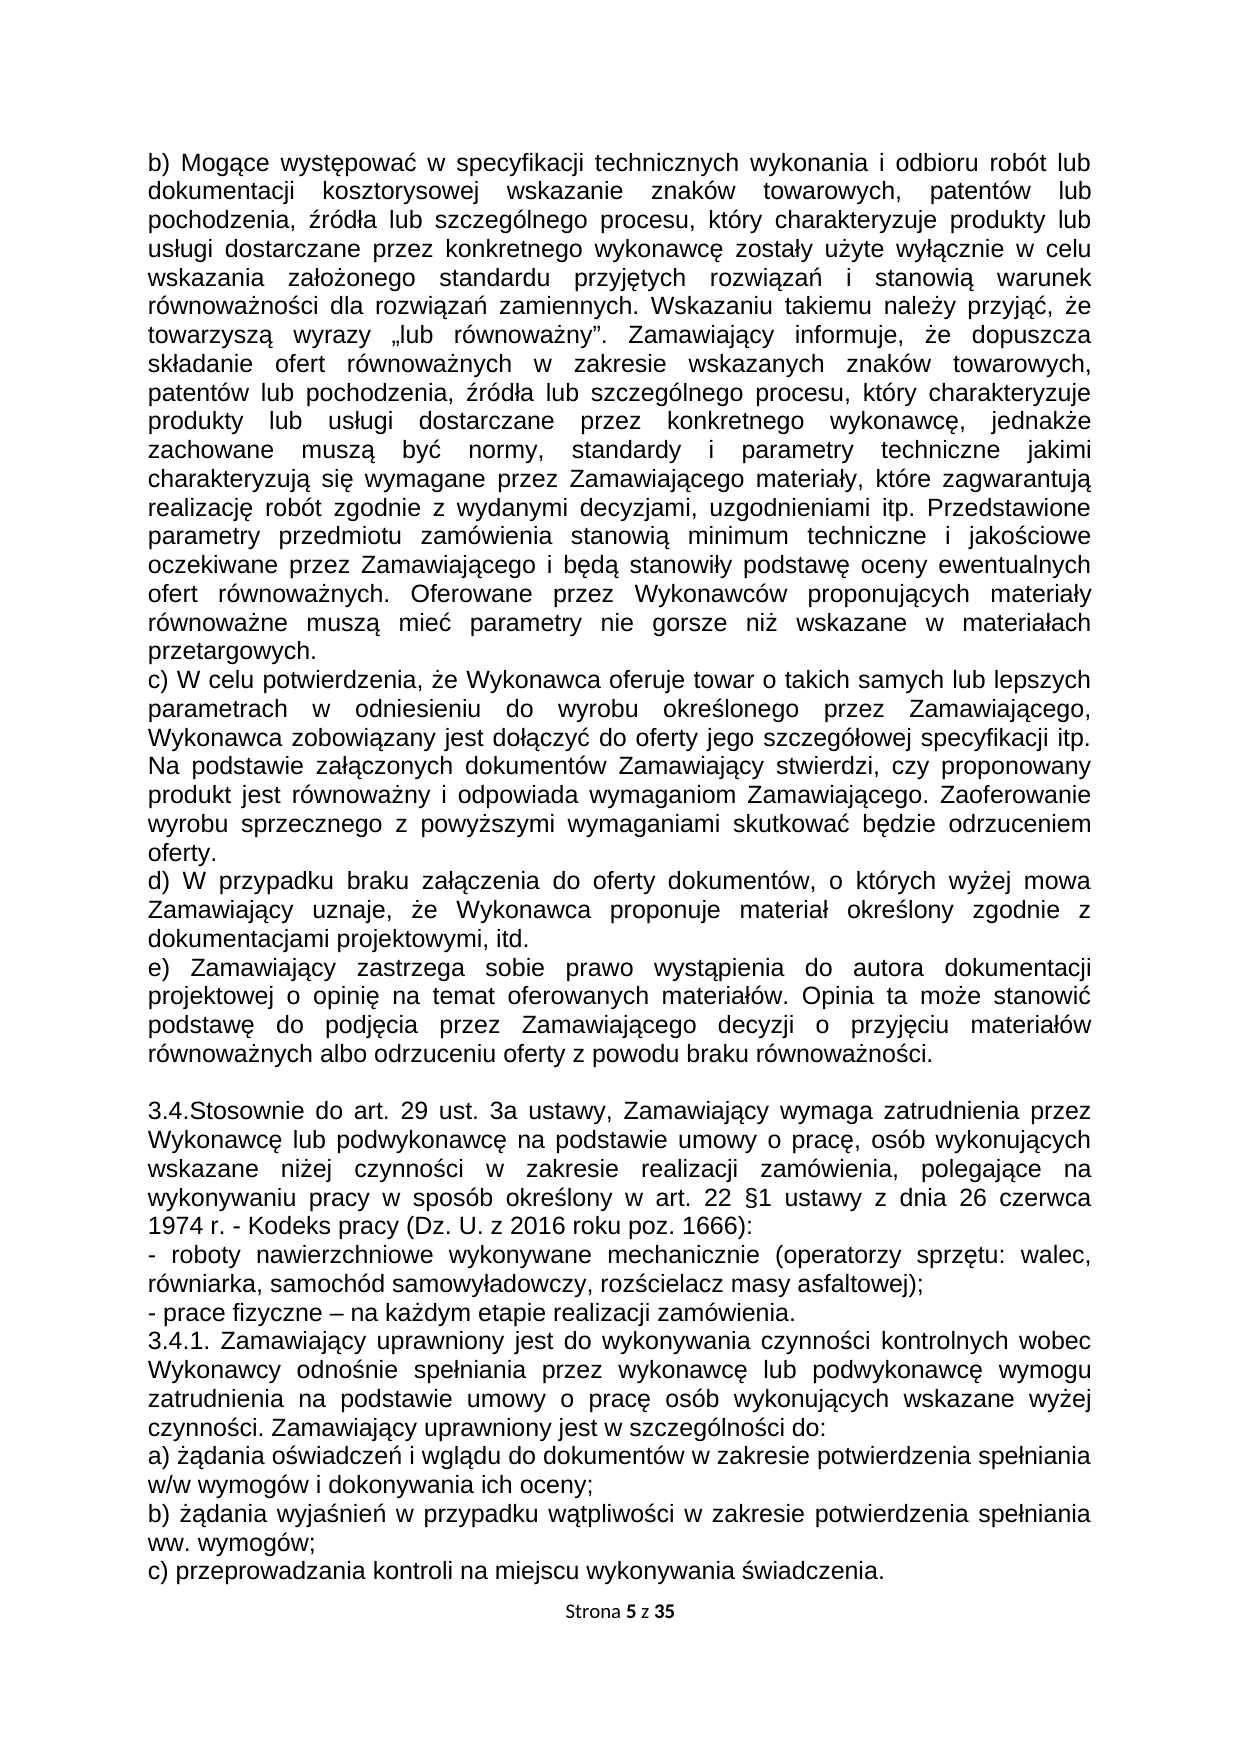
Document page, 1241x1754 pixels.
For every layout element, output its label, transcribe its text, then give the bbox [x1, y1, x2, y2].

text b) Mogące występować w specyfikacji technicznych wykonania i odbioru robót lub dokumentacji kosztorysowej wskazanie znaków towarowych, patentów lub pochodzenia, źródła lub szczególnego procesu, który charakteryzuje produkty lub usługi dostarczane przez konkretnego wykonawcę zostały użyte wyłącznie w celu wskazania założonego standardu przyjętych rozwiązań i stanowią warunek równoważności dla rozwiązań zamiennych. Wskazaniu takiemu należy przyjąć, że towarzyszą wyrazy „lub równoważny”. Zamawiający informuje, że dopuszcza składanie ofert równoważnych w zakresie wskazanych znaków towarowych, patentów lub pochodzenia, źródła lub szczególnego procesu, który charakteryzuje produkty lub usługi dostarczane przez konkretnego wykonawcę, jednakże zachowane muszą być normy, standardy i parametry techniczne jakimi charakteryzują się wymagane przez Zamawiającego materiały, które zagwarantują realizację robót zgodnie z wydanymi decyzjami, uzgodnieniami itp. Przedstawione parametry przedmiotu zamówienia stanowią minimum techniczne i jakościowe oczekiwane przez Zamawiającego i będą stanowiły podstawę oceny ewentualnych ofert równoważnych. Oferowane przez Wykonawców proponujących materiały równoważne muszą mieć parametry nie gorsze niż wskazane w materiałach przetargowych. [148, 148, 1093, 665]
text c) przeprowadzania kontroli na miejscu wykonywania świadczenia. [148, 1556, 1093, 1585]
text - roboty nawierzchniowe wykonywane mechanicznie (operatorzy sprzętu: walec, równiarka, samochód samowyładowczy, rozścielacz masy asfaltowej); [148, 1240, 1093, 1298]
text 3.4.Stosownie do art. 29 ust. 3a ustawy, Zamawiający wymaga zatrudnienia przez Wykonawcę lub podwykonawcę na podstawie umowy o pracę, osób wykonujących wskazane niżej czynności w zakresie realizacji zamówienia, polegające na wykonywaniu pracy w sposób określony w art. 22 §1 ustawy z dnia 26 czerwca 1974 r. - Kodeks pracy (Dz. U. z 2016 roku poz. 1666): [148, 1096, 1093, 1240]
text c) W celu potwierdzenia, że Wykonawca oferuje towar o takich samych lub lepszych parametrach w odniesieniu do wyrobu określonego przez Zamawiającego, Wykonawca zobowiązany jest dołączyć do oferty jego szczegółowej specyfikacji itp. Na podstawie załączonych dokumentów Zamawiający stwierdzi, czy proponowany produkt jest równoważny i odpowiada wymaganiom Zamawiającego. Zaoferowanie wyrobu sprzecznego z powyższymi wymaganiami skutkować będzie odrzuceniem oferty. [148, 665, 1093, 866]
text e) Zamawiający zastrzega sobie prawo wystąpienia do autora dokumentacji projektowej o opinię na temat oferowanych materiałów. Opinia ta może stanowić podstawę do podjęcia przez Zamawiającego decyzji o przyjęciu materiałów równoważnych albo odrzuceniu oferty z powodu braku równoważności. [148, 953, 1093, 1068]
text 3.4.1. Zamawiający uprawniony jest do wykonywania czynności kontrolnych wobec Wykonawcy odnośnie spełniania przez wykonawcę lub podwykonawcę wymogu zatrudnienia na podstawie umowy o pracę osób wykonujących wskazane wyżej czynności. Zamawiający uprawniony jest w szczególności do: [148, 1326, 1093, 1441]
text b) żądania wyjaśnień w przypadku wątpliwości w zakresie potwierdzenia spełniania ww. wymogów; [148, 1499, 1093, 1556]
text a) żądania oświadczeń i wglądu do dokumentów w zakresie potwierdzenia spełniania w/w wymogów i dokonywania ich oceny; [148, 1441, 1093, 1499]
text d) W przypadku braku załączenia do oferty dokumentów, o których wyżej mowa Zamawiający uznaje, że Wykonawca proponuje materiał określony zgodnie z dokumentacjami projektowymi, itd. [148, 866, 1093, 953]
text - prace fizyczne – na każdym etapie realizacji zamówienia. [148, 1298, 1093, 1326]
